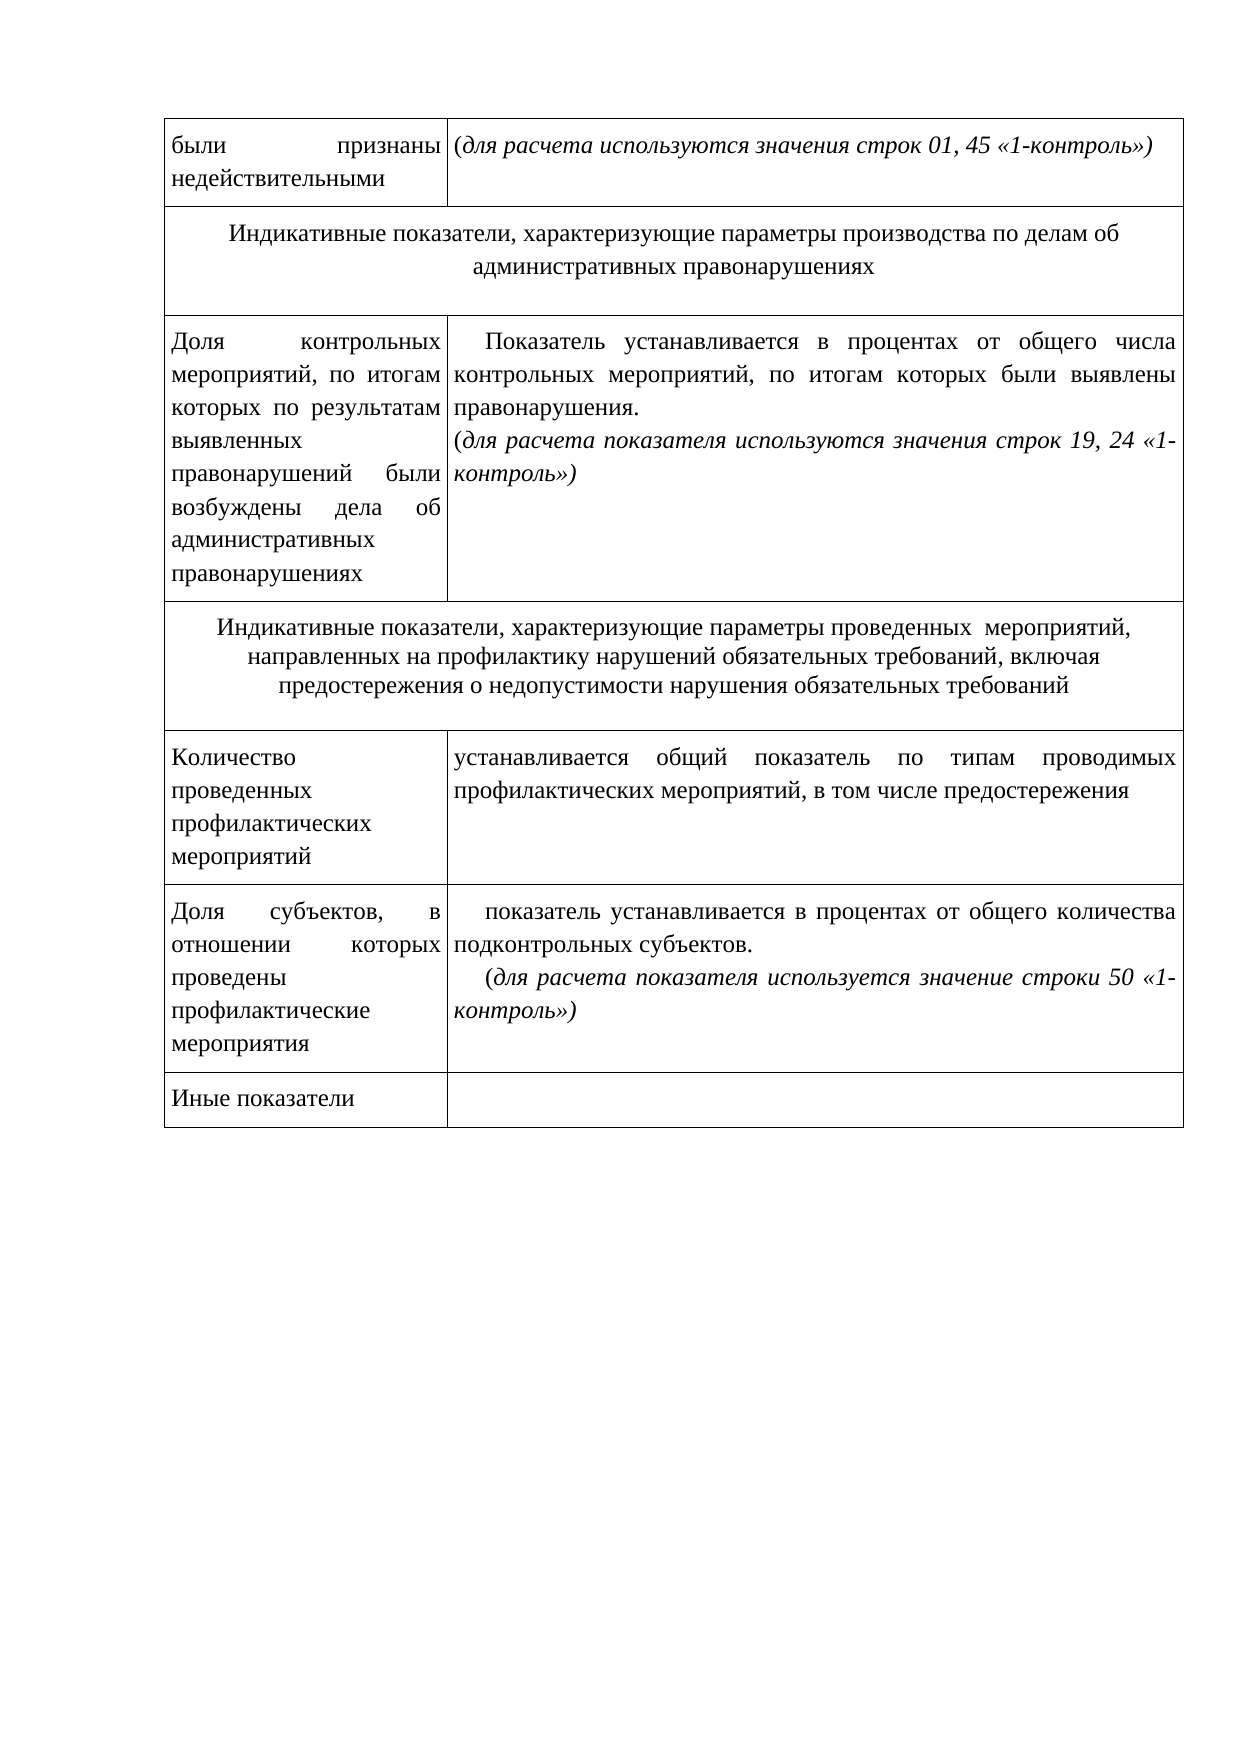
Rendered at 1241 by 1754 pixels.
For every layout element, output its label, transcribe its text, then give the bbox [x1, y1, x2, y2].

table_cell показатель устанавливается в процентах от общего количества подконтрольных субъектов. (для расчета показателя используется значение строки 50 «1-контроль») [448, 885, 1183, 1072]
table_cell Индикативные показатели, характеризующие параметры проведенных мероприятий, направленных на профилактику нарушений обязательных требований, включая предостережения о недопустимости нарушения обязательных требований [165, 602, 1183, 730]
table_cell Индикативные показатели, характеризующие параметры производства по делам об административных правонарушениях [165, 207, 1183, 315]
table_cell устанавливается общий показатель по типам проводимых профилактических мероприятий, в том числе предостережения [448, 731, 1183, 884]
table_cell Доля субъектов, в отношении которых проведены профилактические мероприятия [165, 885, 447, 1072]
table_cell Показатель устанавливается в процентах от общего числа контрольных мероприятий, по итогам которых были выявлены правонарушения. (для расчета показателя используются значения строк 19, 24 «1-контроль») [448, 316, 1183, 601]
table_cell Количество проведенных профилактических мероприятий [165, 731, 447, 884]
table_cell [448, 119, 1183, 206]
table_cell [448, 1073, 1183, 1127]
table_cell Иные показатели [165, 1073, 447, 1127]
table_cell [165, 119, 447, 206]
table_cell Доля контрольных мероприятий, по итогам которых по результатам выявленных правонарушений были возбуждены дела об административных правонарушениях [165, 316, 447, 601]
